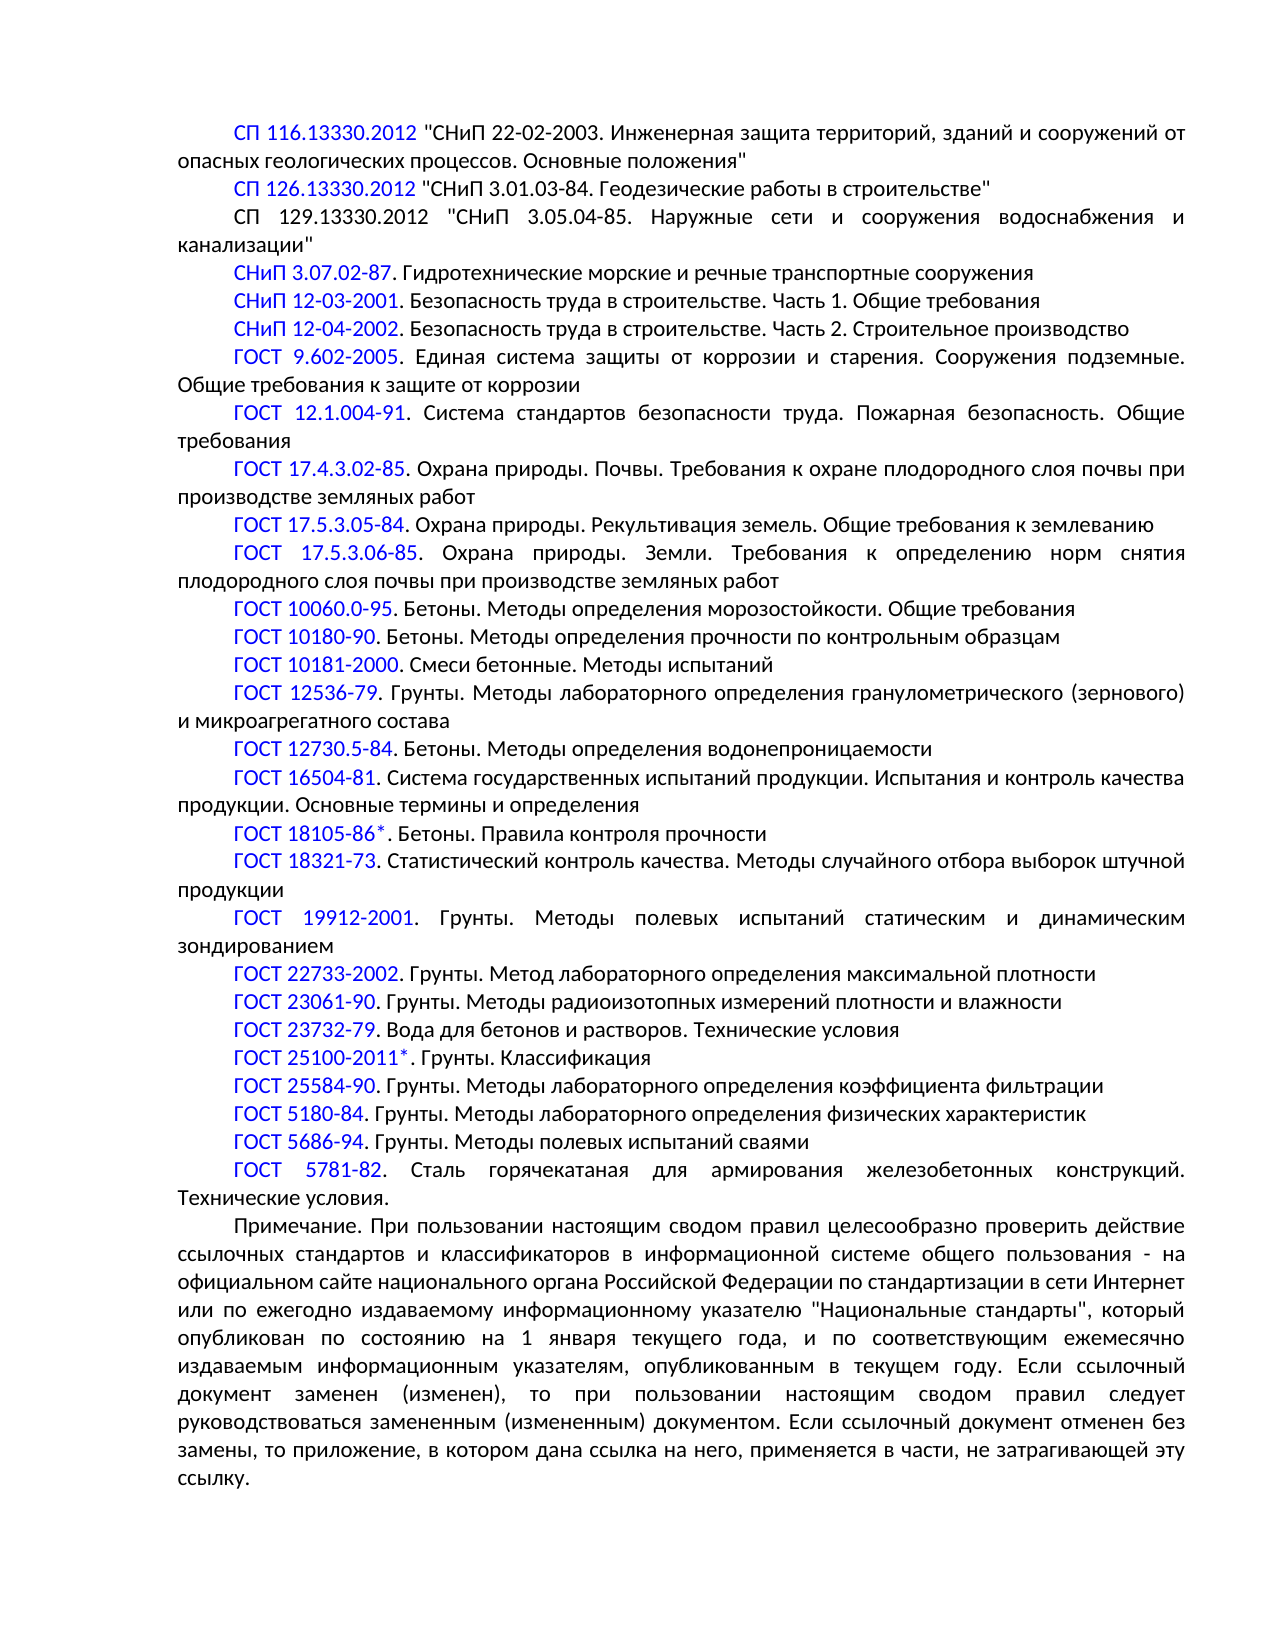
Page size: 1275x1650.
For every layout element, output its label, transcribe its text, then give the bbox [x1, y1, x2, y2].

text ГОСТ 17.5.3.05-84. Охрана природы. Рекультивация земель. Общие требования к землеванию [177, 510, 1186, 538]
text ГОСТ 5781-82. Сталь горячекатаная для армирования железобетонных конструкций. Технические условия. [177, 1155, 1186, 1211]
text ГОСТ 10181-2000. Смеси бетонные. Методы испытаний [177, 651, 1186, 678]
text ГОСТ 16504-81. Система государственных испытаний продукции. Испытания и контроль качества продукции. Основные термины и определения [177, 763, 1186, 819]
text ГОСТ 23732-79. Вода для бетонов и растворов. Технические условия [177, 1015, 1186, 1043]
text ГОСТ 18105-86*. Бетоны. Правила контроля прочности [177, 819, 1186, 847]
text СП 116.13330.2012 "СНиП 22-02-2003. Инженерная защита территорий, зданий и сооружений от опасных геологических процессов. Основные положения" [177, 118, 1186, 174]
text Примечание. При пользовании настоящим сводом правил целесообразно проверить действие ссылочных стандартов и классификаторов в информационной системе общего пользования - на официальном сайте национального органа Российской Федерации по стандартизации в сети Интернет или по ежегодно издаваемому информационному указателю "Национальные стандарты", который опубликован по состоянию на 1 января текущего года, и по соответствующим ежемесячно издаваемым информационным указателям, опубликованным в текущем году. Если ссылочный документ заменен (изменен), то при пользовании настоящим сводом правил следует руководствоваться замененным (измененным) документом. Если ссылочный документ отменен без замены, то приложение, в котором дана ссылка на него, применяется в части, не затрагивающей эту ссылку. [177, 1211, 1186, 1491]
text ГОСТ 5686-94. Грунты. Методы полевых испытаний сваями [177, 1127, 1186, 1155]
text ГОСТ 18321-73. Статистический контроль качества. Методы случайного отбора выборок штучной продукции [177, 847, 1186, 903]
text СНиП 12-04-2002. Безопасность труда в строительстве. Часть 2. Строительное производство [177, 314, 1186, 342]
text ГОСТ 9.602-2005. Единая система защиты от коррозии и старения. Сооружения подземные. Общие требования к защите от коррозии [177, 342, 1186, 398]
text ГОСТ 23061-90. Грунты. Методы радиоизотопных измерений плотности и влажности [177, 987, 1186, 1015]
text ГОСТ 12536-79. Грунты. Методы лабораторного определения гранулометрического (зернового) и микроагрегатного состава [177, 678, 1186, 734]
text ГОСТ 12.1.004-91. Система стандартов безопасности труда. Пожарная безопасность. Общие требования [177, 398, 1186, 454]
text ГОСТ 19912-2001. Грунты. Методы полевых испытаний статическим и динамическим зондированием [177, 903, 1186, 959]
text СП 129.13330.2012 "СНиП 3.05.04-85. Наружные сети и сооружения водоснабжения и канализации" [177, 202, 1186, 258]
text СП 126.13330.2012 "СНиП 3.01.03-84. Геодезические работы в строительстве" [177, 174, 1186, 202]
text ГОСТ 17.4.3.02-85. Охрана природы. Почвы. Требования к охране плодородного слоя почвы при производстве земляных работ [177, 454, 1186, 510]
text ГОСТ 22733-2002. Грунты. Метод лабораторного определения максимальной плотности [177, 959, 1186, 987]
text ГОСТ 17.5.3.06-85. Охрана природы. Земли. Требования к определению норм снятия плодородного слоя почвы при производстве земляных работ [177, 538, 1186, 594]
text ГОСТ 10060.0-95. Бетоны. Методы определения морозостойкости. Общие требования [177, 594, 1186, 622]
text СНиП 12-03-2001. Безопасность труда в строительстве. Часть 1. Общие требования [177, 286, 1186, 314]
text ГОСТ 25584-90. Грунты. Методы лабораторного определения коэффициента фильтрации [177, 1071, 1186, 1099]
text ГОСТ 5180-84. Грунты. Методы лабораторного определения физических характеристик [177, 1099, 1186, 1127]
text ГОСТ 25100-2011*. Грунты. Классификация [177, 1043, 1186, 1071]
text СНиП 3.07.02-87. Гидротехнические морские и речные транспортные сооружения [177, 258, 1186, 286]
text ГОСТ 12730.5-84. Бетоны. Методы определения водонепроницаемости [177, 734, 1186, 763]
text ГОСТ 10180-90. Бетоны. Методы определения прочности по контрольным образцам [177, 622, 1186, 651]
